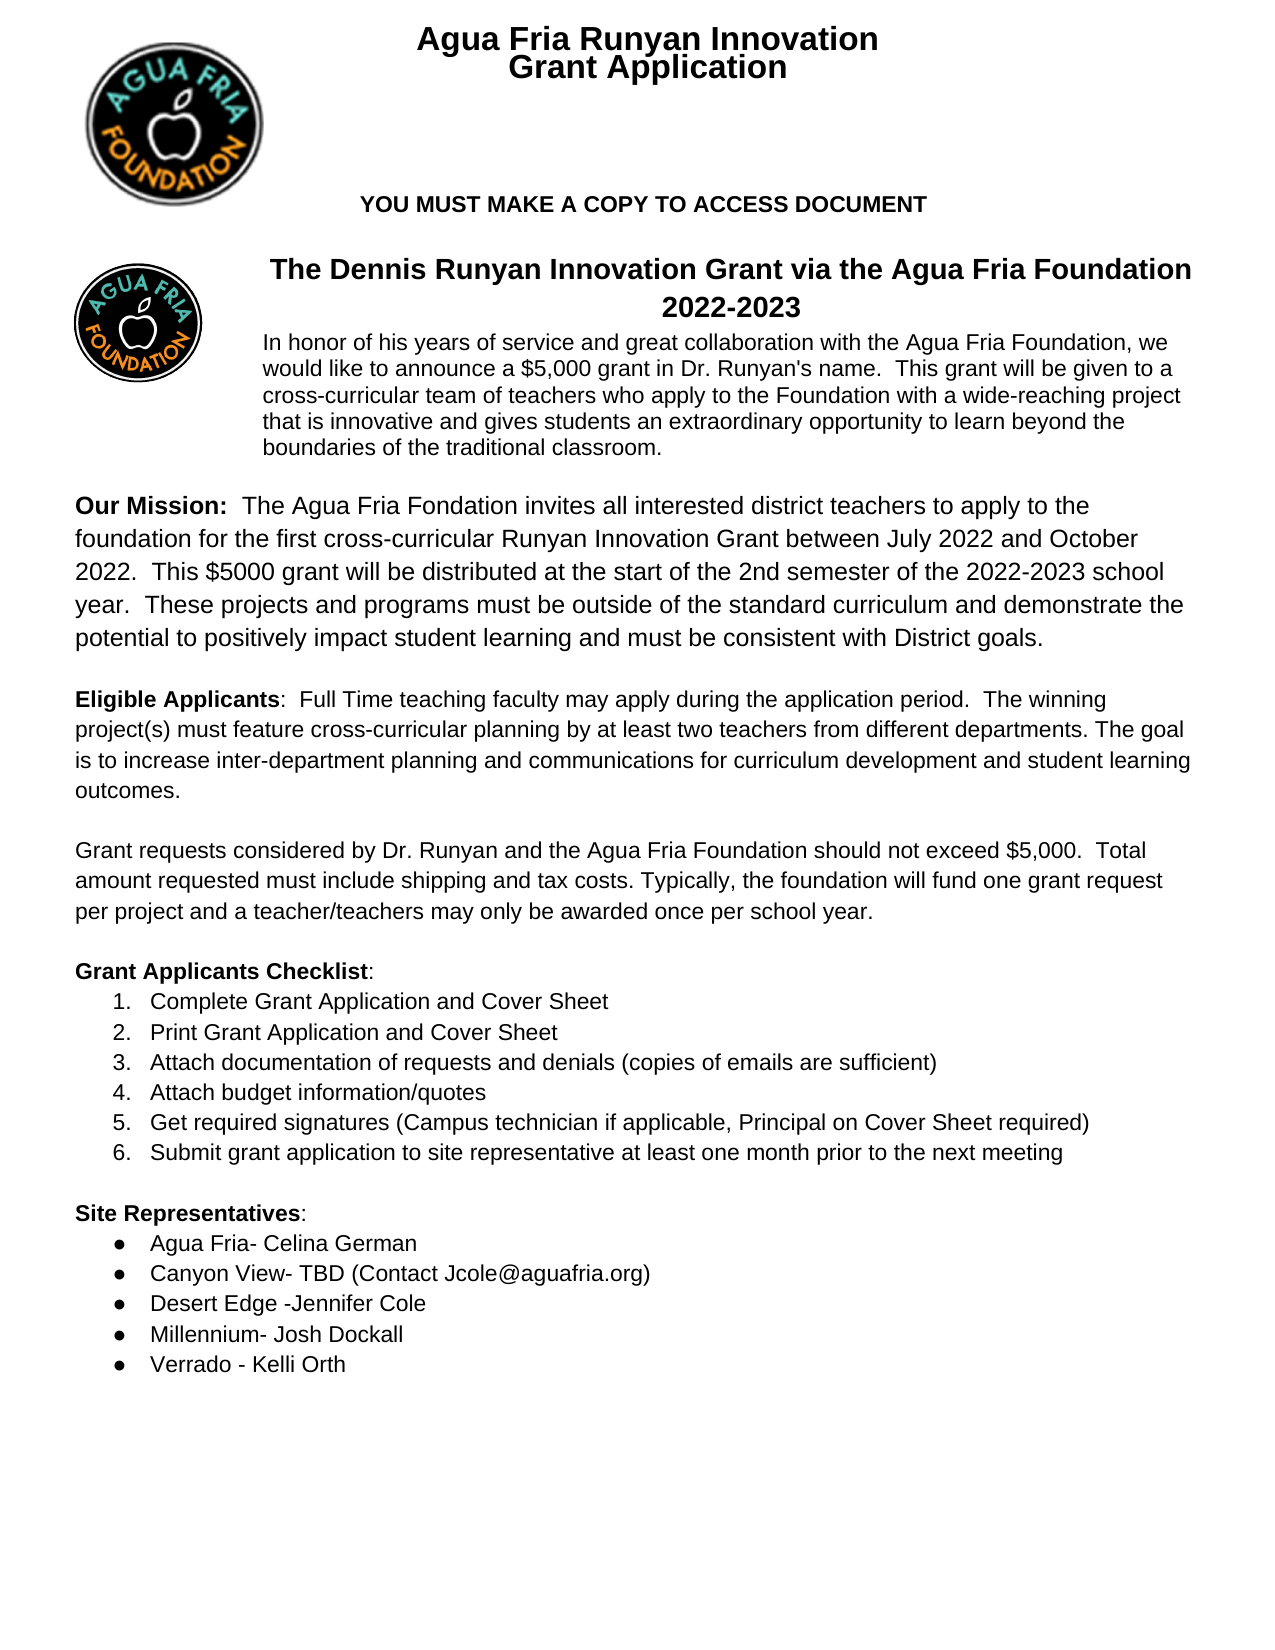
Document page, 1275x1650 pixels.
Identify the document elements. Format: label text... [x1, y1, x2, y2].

list Agua Fria- Celina German [112, 1230, 1200, 1256]
text Grant Applicants Checklist: [75, 958, 1200, 984]
list Print Grant Application and Cover Sheet [112, 1018, 1200, 1045]
text Our Mission: The Agua Fria Fondation invites all interested district teachers to apply to the foundation for the first cross-curricular Runyan Innovation Grant between July 2022 and October 2022. This $5000 grant will be distributed at the start of the 2nd semester of the 2022-2023 school year. These projects and programs must be outside of the standard curriculum and demonstrate the potential to positively impact student learning and must be consistent with District goals. [75, 491, 1200, 652]
list Canyon View- TBD (Contact Jcole@aguafria.org) [112, 1260, 1200, 1286]
text In honor of his years of service and great collaboration with the Agua Fria Foundation, we would like to announce a $5,000 grant in Dr. Runyan's name. This grant will be given to a cross-curricular team of teachers who apply to the Foundation with a wide-reaching project that is innovative and gives students an extraordinary opportunity to learn beyond the boundaries of the traditional classroom. [262, 329, 1200, 461]
text Eligible Applicants: Full Time teaching faculty may apply during the application period. The winning project(s) must feature cross-curricular planning by at least two teachers from different departments. The goal is to increase inter-department planning and communications for curriculum development and student learning outcomes. [75, 686, 1200, 803]
list Attach budget information/quotes [112, 1079, 1200, 1105]
text The Dennis Runyan Innovation Grant via the Agua Fria Foundation 2022-2023 [262, 252, 1200, 324]
list Complete Grant Application and Cover Sheet [112, 988, 1200, 1014]
list Attach documentation of requests and denials (copies of emails are sufficient) [112, 1049, 1200, 1075]
list Verrado - Kelli Orth [112, 1351, 1200, 1377]
picture [75, 30, 271, 213]
list Desert Edge -Jennifer Cole [112, 1290, 1200, 1317]
text Grant requests considered by Dr. Runyan and the Agua Fria Foundation should not exceed $5,000. Total amount requested must include shipping and tax costs. Typically, the foundation will fund one grant request per project and a teacher/teachers may only be awarded once per school year. [75, 837, 1200, 924]
text Site Representatives: [75, 1200, 1200, 1226]
list Millennium- Josh Dockall [112, 1321, 1200, 1347]
picture [34, 221, 243, 430]
list Submit grant application to site representative at least one month prior to the next meeting [112, 1139, 1200, 1166]
list Get required signatures (Campus technician if applicable, Principal on Cover Sheet required) [112, 1109, 1200, 1135]
